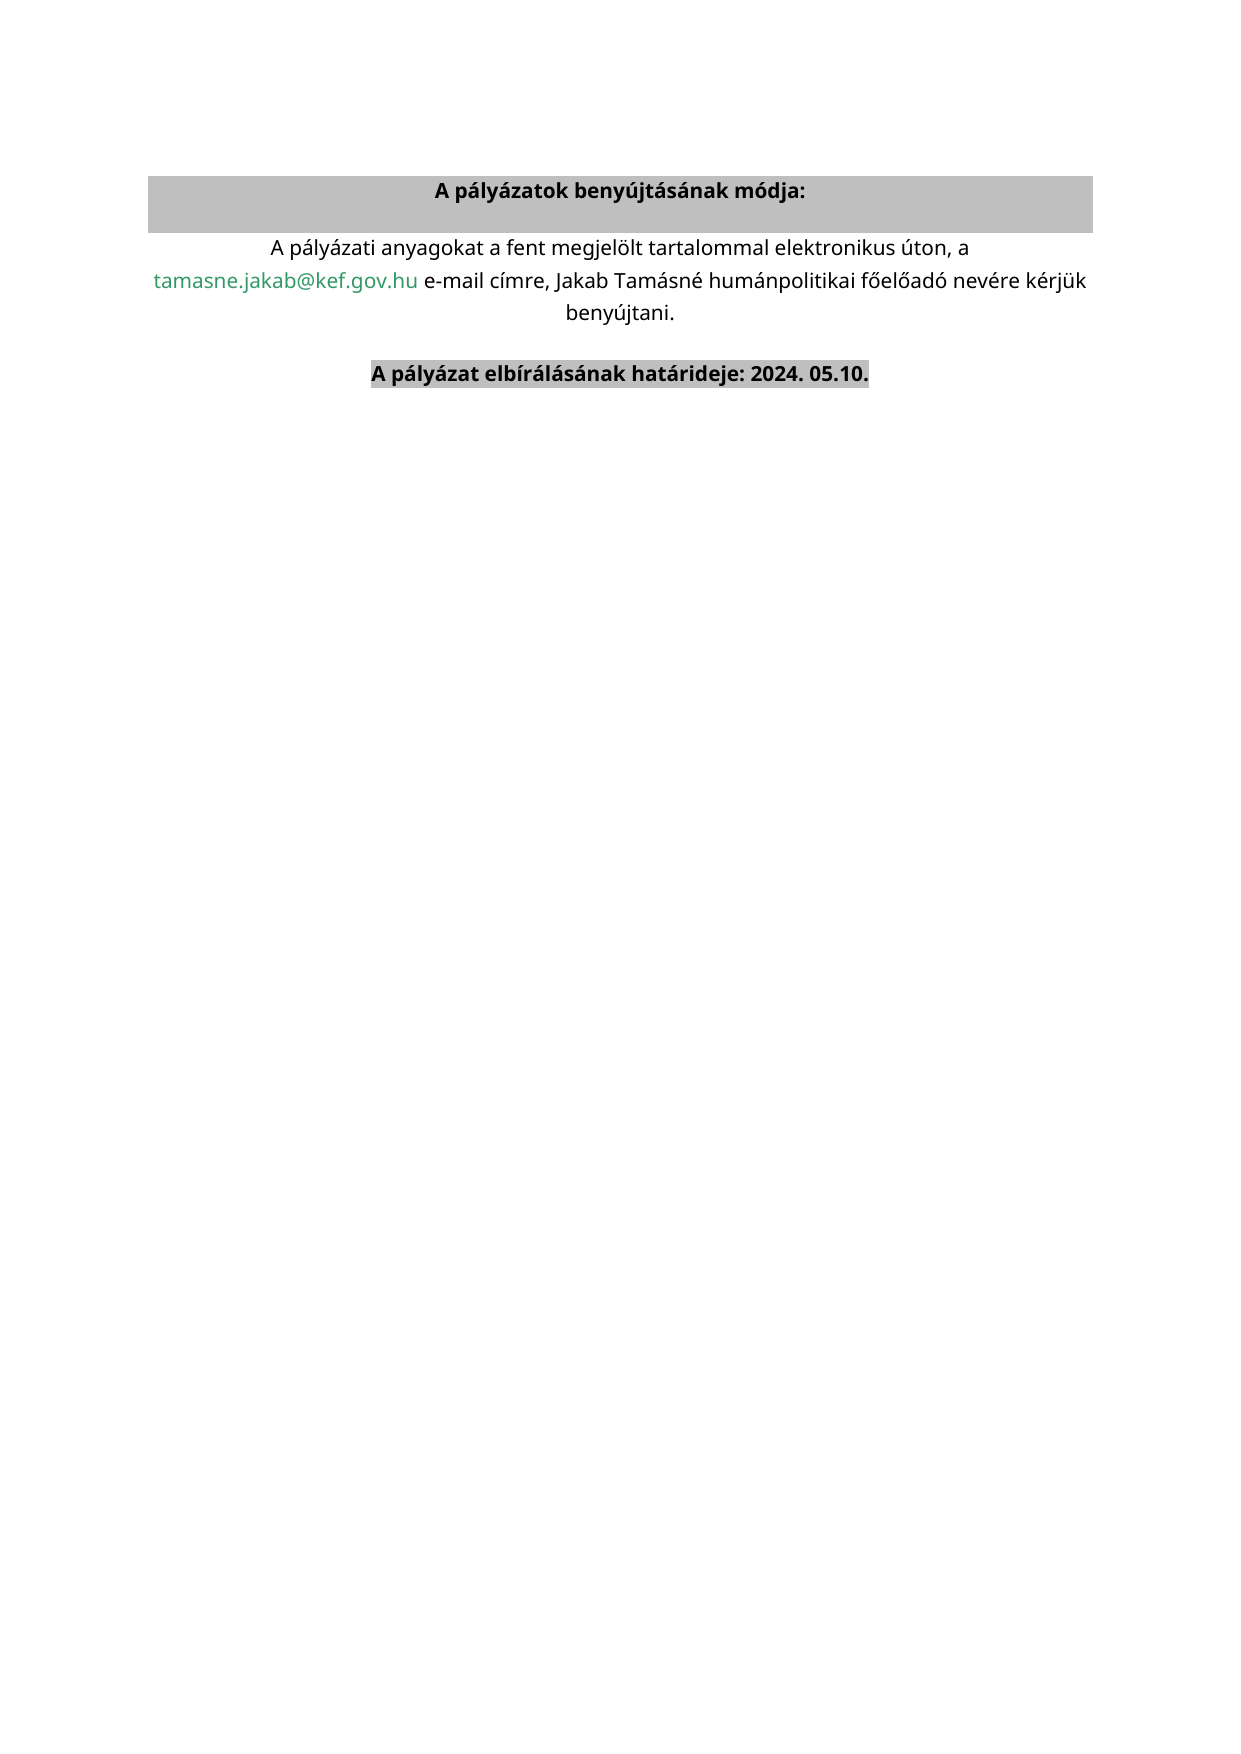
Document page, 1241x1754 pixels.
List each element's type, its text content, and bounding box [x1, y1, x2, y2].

text A pályázati anyagokat a fent megjelölt tartalommal elektronikus úton, a tamasne.jakab@kef.gov.hu e-mail címre, Jakab Tamásné humánpolitikai főelőadó nevére kérjük benyújtani. [148, 233, 1093, 327]
text A pályázat elbírálásának határideje: 2024. 05.10. [148, 359, 1093, 388]
text A pályázatok benyújtásának módja: [148, 176, 1093, 205]
